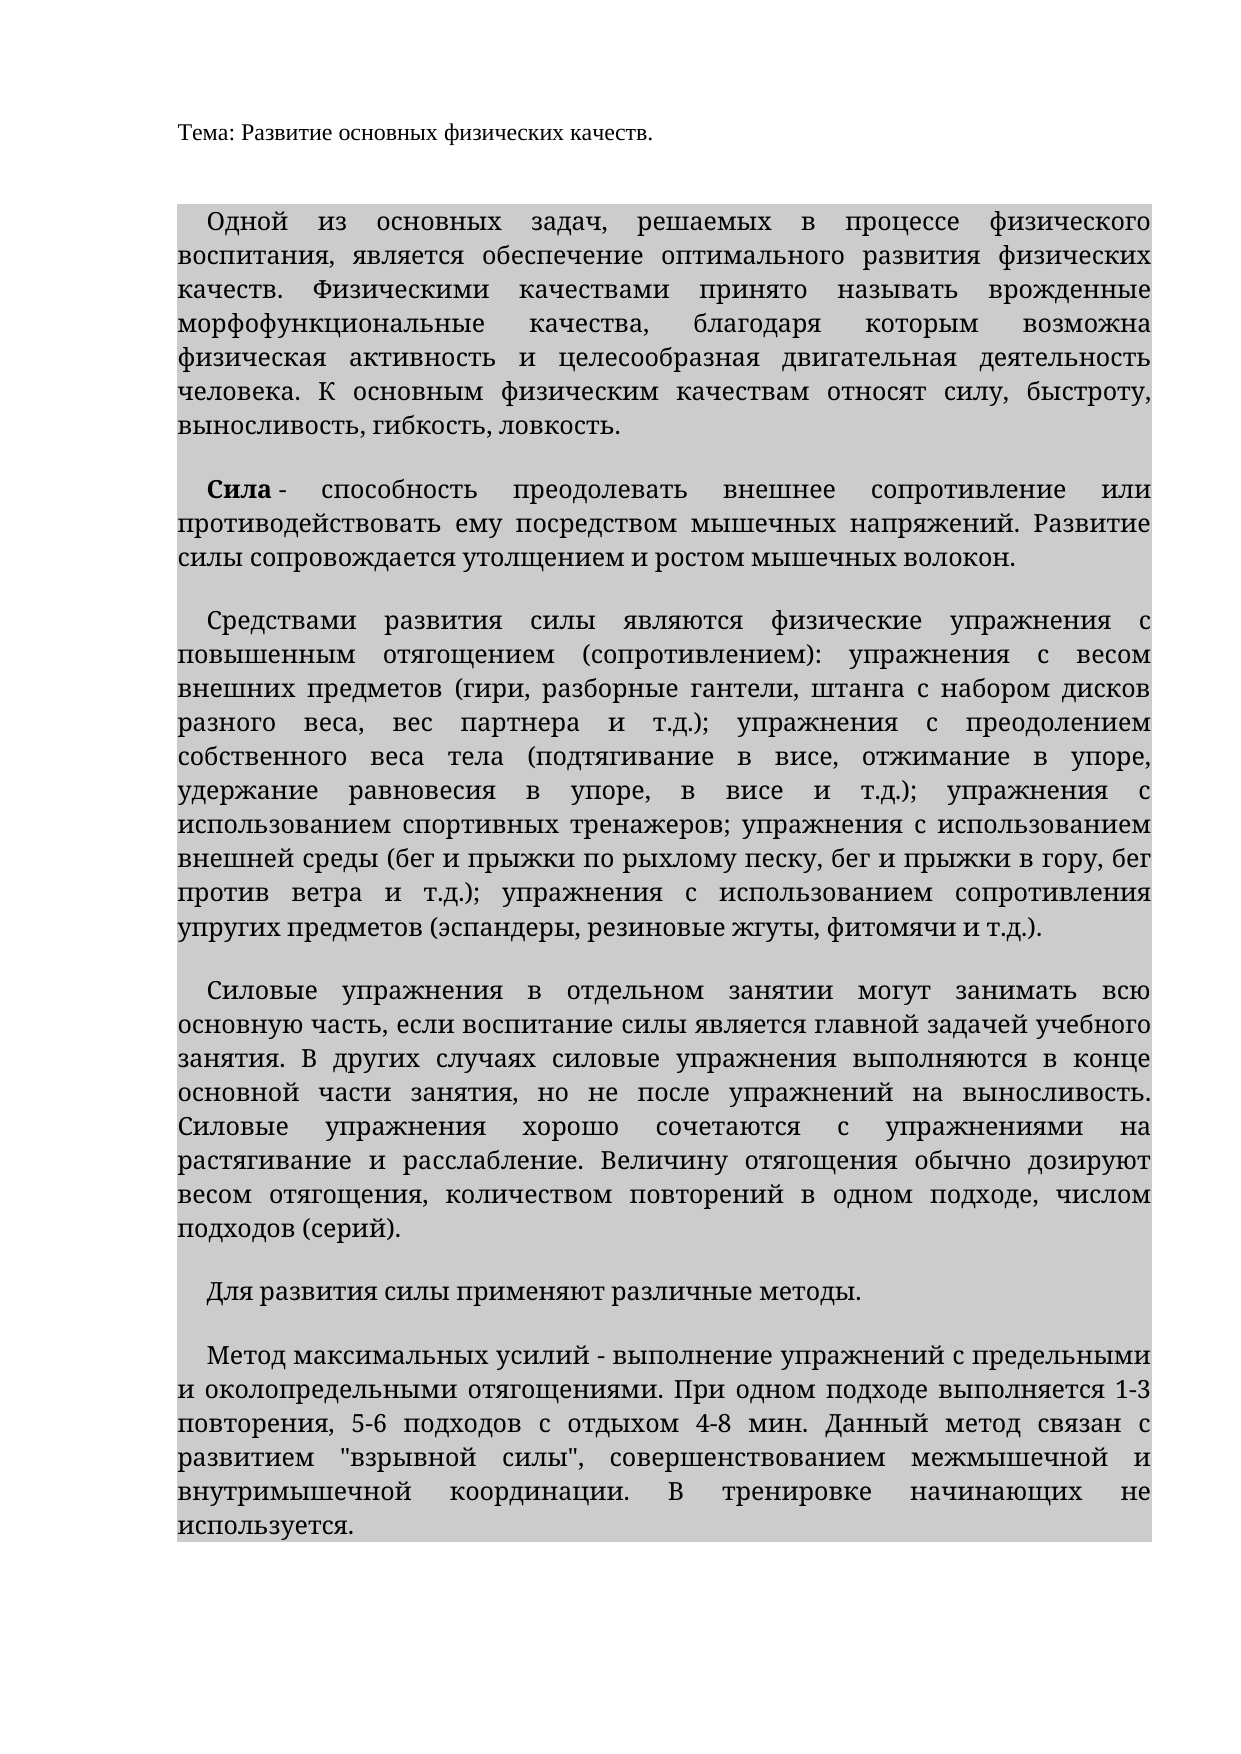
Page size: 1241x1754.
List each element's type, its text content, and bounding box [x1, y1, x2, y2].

text Тема: Развитие основных физических качеств. [177, 118, 1152, 146]
text Метод максимальных усилий - выполнение упражнений с предельными и околопредельными отягощениями. При одном подходе выполняется 1-3 повторения, 5-6 подходов с отдыхом 4-8 мин. Данный метод связан с развитием "взрывной силы", совершенствованием межмышечной и внутримышечной координации. В тренировке начинающих не используется. [177, 1337, 1152, 1542]
text Для развития силы применяют различные методы. [177, 1274, 1152, 1308]
text Одной из основных задач, решаемых в процессе физического воспитания, является обеспечение оптимального развития физических качеств. Физическими качествами принято называть врожденные морфофункциональные качества, благодаря которым возможна физическая активность и целесообразная двигательная деятельность человека. К основным физическим качествам относят силу, быстроту, выносливость, гибкость, ловкость. [177, 204, 1152, 442]
text Сила - способность преодолевать внешнее сопротивление или противодействовать ему посредством мышечных напряжений. Развитие силы сопровождается утолщением и ростом мышечных волокон. [177, 471, 1152, 573]
text Силовые упражнения в отдельном занятии могут занимать всю основную часть, если воспитание силы является главной задачей учебного занятия. В других случаях силовые упражнения выполняются в конце основной части занятия, но не после упражнений на выносливость. Силовые упражнения хорошо сочетаются с упражнениями на растягивание и расслабление. Величину отягощения обычно дозируют весом отягощения, количеством повторений в одном подходе, числом подходов (серий). [177, 972, 1152, 1245]
text Средствами развития силы являются физические упражнения с повышенным отягощением (сопротивлением): упражнения с весом внешних предметов (гири, разборные гантели, штанга с набором дисков разного веса, вес партнера и т.д.); упражнения с преодолением собственного веса тела (подтягивание в висе, отжимание в упоре, удержание равновесия в упоре, в висе и т.д.); упражнения с использованием спортивных тренажеров; упражнения с использованием внешней среды (бег и прыжки по рыхлому песку, бег и прыжки в гору, бег против ветра и т.д.); упражнения с использованием сопротивления упругих предметов (эспандеры, резиновые жгуты, фитомячи и т.д.). [177, 603, 1152, 943]
